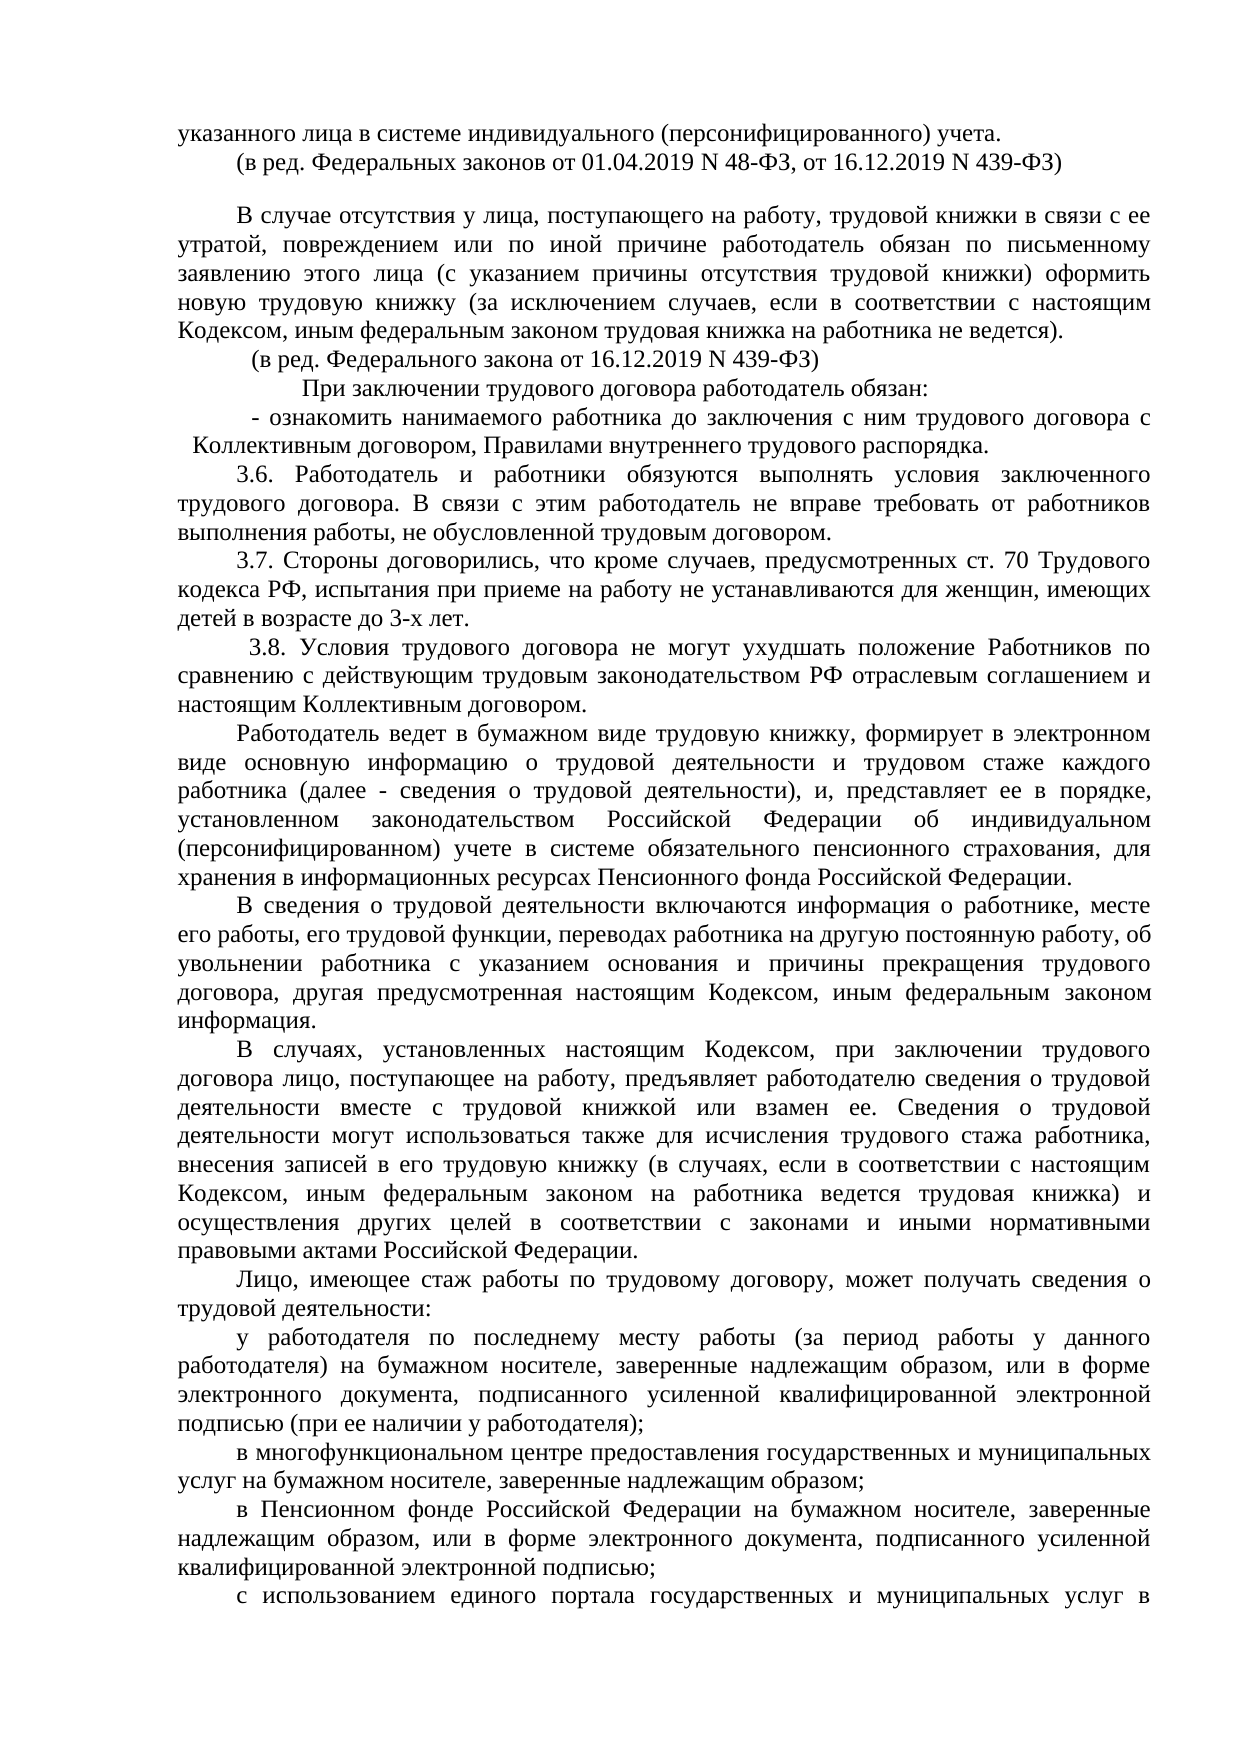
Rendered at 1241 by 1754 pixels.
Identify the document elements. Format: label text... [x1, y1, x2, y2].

text Работодатель ведет в бумажном виде трудовую книжку, формирует в электронном виде основную информацию о трудовой деятельности и трудовом стаже каждого работника (далее - сведения о трудовой деятельности), и, представляет ее в порядке, установленном законодательством Российской Федерации об индивидуальном (персонифицированном) учете в системе обязательного пенсионного страхования, для хранения в информационных ресурсах Пенсионного фонда Российской Федерации. [177, 718, 1152, 891]
text (в ред. Федерального закона от 16.12.2019 N 439-ФЗ) [192, 344, 1152, 373]
text у работодателя по последнему месту работы (за период работы у данного работодателя) на бумажном носителе, заверенные надлежащим образом, или в форме электронного документа, подписанного усиленной квалифицированной электронной подписью (при ее наличии у работодателя); [177, 1322, 1152, 1437]
text Лицо, имеющее стаж работы по трудовому договору, может получать сведения о трудовой деятельности: [177, 1264, 1152, 1322]
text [177, 1581, 1152, 1609]
text В случаях, установленных настоящим Кодексом, при заключении трудового договора лицо, поступающее на работу, предъявляет работодателю сведения о трудовой деятельности вместе с трудовой книжкой или взамен ее. Сведения о трудовой деятельности могут использоваться также для исчисления трудового стажа работника, внесения записей в его трудовую книжку (в случаях, если в соответствии с настоящим Кодексом, иным федеральным законом на работника ведется трудовая книжка) и осуществления других целей в соответствии с законами и иными нормативными правовыми актами Российской Федерации. [177, 1034, 1152, 1264]
text - ознакомить нанимаемого работника до заключения с ним трудового договора с Коллективным договором, Правилами внутреннего трудового распорядка. [192, 402, 1152, 459]
text в Пенсионном фонде Российской Федерации на бумажном носителе, заверенные надлежащим образом, или в форме электронного документа, подписанного усиленной квалифицированной электронной подписью; [177, 1494, 1152, 1581]
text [177, 118, 1152, 147]
text В случае отсутствия у лица, поступающего на работу, трудовой книжки в связи с ее утратой, повреждением или по иной причине работодатель обязан по письменному заявлению этого лица (с указанием причины отсутствия трудовой книжки) оформить новую трудовую книжку (за исключением случаев, если в соответствии с настоящим Кодексом, иным федеральным законом трудовая книжка на работника не ведется). [177, 201, 1152, 344]
text 3.8. Условия трудового договора не могут ухудшать положение Работников по сравнению с действующим трудовым законодательством РФ отраслевым соглашением и настоящим Коллективным договором. [177, 632, 1152, 718]
text В сведения о трудовой деятельности включаются информация о работнике, месте его работы, его трудовой функции, переводах работника на другую постоянную работу, об увольнении работника с указанием основания и причины прекращения трудового договора, другая предусмотренная настоящим Кодексом, иным федеральным законом информация. [177, 891, 1152, 1034]
text в многофункциональном центре предоставления государственных и муниципальных услуг на бумажном носителе, заверенные надлежащим образом; [177, 1437, 1152, 1494]
text 3.7. Стороны договорились, что кроме случаев, предусмотренных ст. 70 Трудового кодекса РФ, испытания при приеме на работу не устанавливаются для женщин, имеющих детей в возрасте до 3-х лет. [177, 546, 1152, 632]
text (в ред. Федеральных законов от 01.04.2019 N 48-ФЗ, от 16.12.2019 N 439-ФЗ) [177, 147, 1152, 176]
text При заключении трудового договора работодатель обязан: [236, 373, 1152, 402]
text 3.6. Работодатель и работники обязуются выполнять условия заключенного трудового договора. В связи с этим работодатель не вправе требовать от работников выполнения работы, не обусловленной трудовым договором. [177, 459, 1152, 546]
